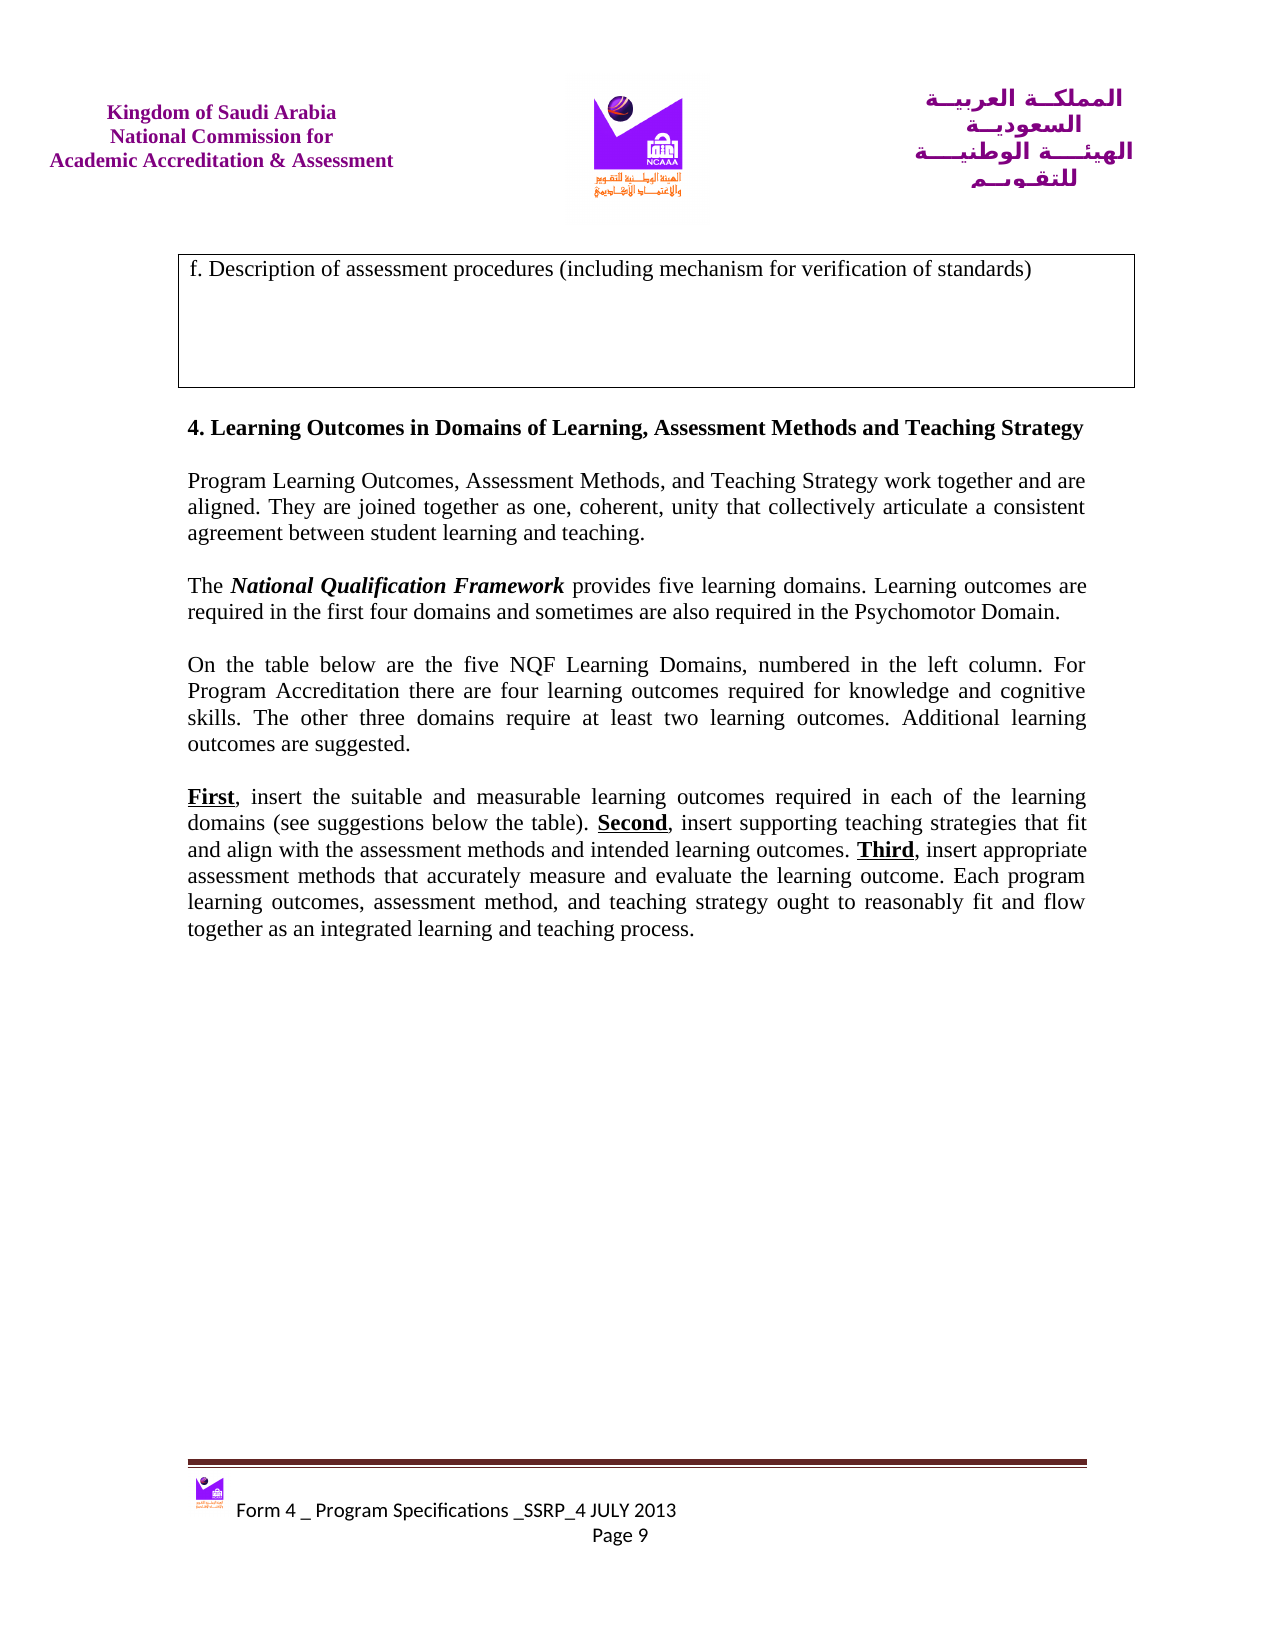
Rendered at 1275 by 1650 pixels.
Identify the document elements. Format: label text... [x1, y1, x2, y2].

text On the table below are the five NQF Learning Domains, numbered in the left column. For Program Accreditation there are four learning outcomes required for knowledge and cognitive skills. The other three domains require at least two learning outcomes. Additional learning outcomes are suggested. [187, 651, 1087, 757]
picture [565, 73, 710, 225]
table_header f. Description of assessment procedures (including mechanism for verification of standards) [179, 255, 1134, 387]
text First, insert the suitable and measurable learning outcomes required in each of the learning domains (see suggestions below the table). Second, insert supporting teaching strategies that fit and align with the assessment methods and intended learning outcomes. Third, insert appropriate assessment methods that accurately measure and evaluate the learning outcome. Each program learning outcomes, assessment method, and teaching strategy ought to reasonably fit and flow together as an integrated learning and teaching process. [187, 783, 1087, 941]
text The National Qualification Framework provides five learning domains. Learning outcomes are required in the first four domains and sometimes are also required in the Psychomotor Domain. [187, 572, 1087, 625]
picture [187, 1470, 232, 1517]
text Program Learning Outcomes, Assessment Methods, and Teaching Strategy work together and are aligned. They are joined together as one, coherent, unity that collectively articulate a consistent agreement between student learning and teaching. [187, 467, 1087, 546]
text 4. Learning Outcomes in Domains of Learning, Assessment Methods and Teaching Strategy [187, 414, 1087, 440]
